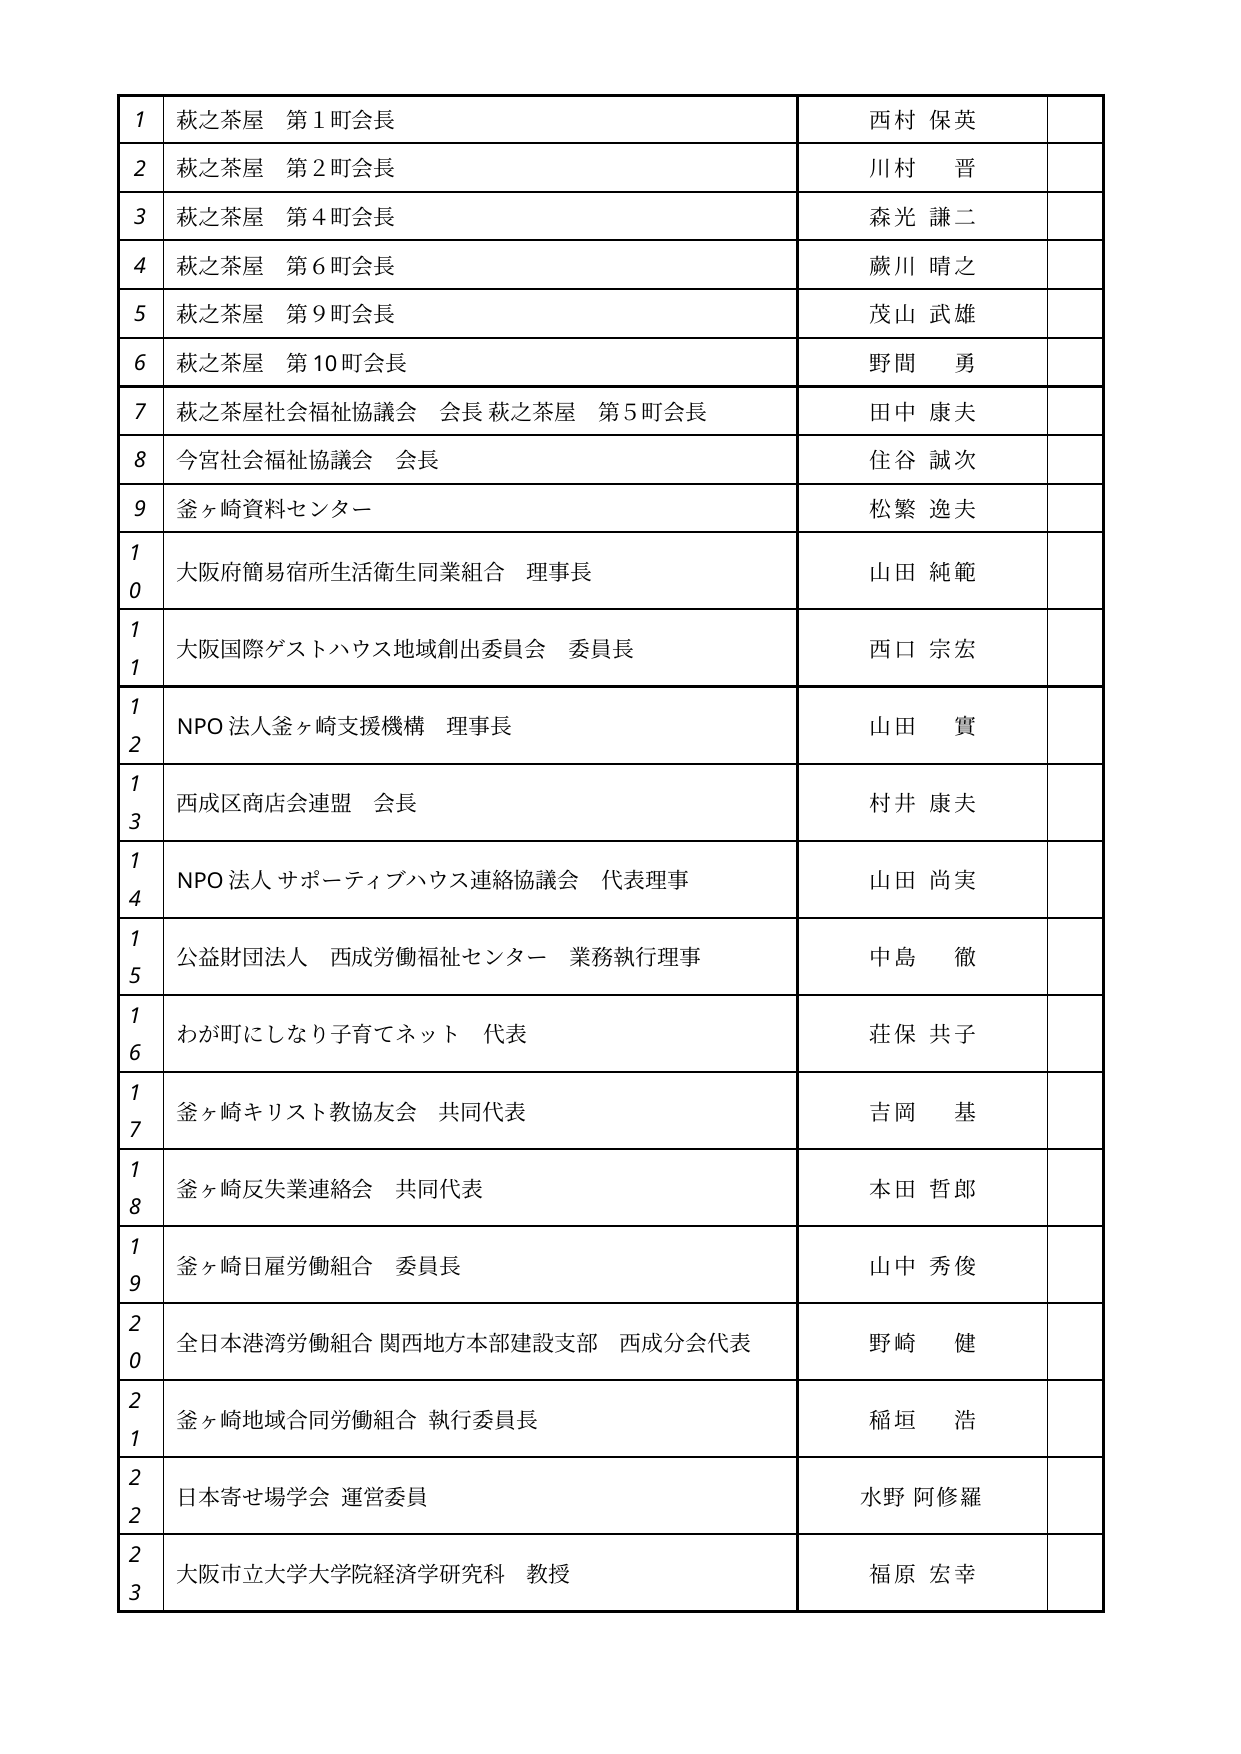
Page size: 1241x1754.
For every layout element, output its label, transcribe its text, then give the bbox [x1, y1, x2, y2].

table_cell 萩之茶屋 第１町会長 [164, 97, 796, 142]
table_cell 15 [120, 919, 163, 994]
table_cell 5 [120, 290, 163, 337]
table_cell 水野 阿修羅 [799, 1458, 1047, 1533]
table_cell 大阪市立大学大学院経済学研究科 教授 [164, 1535, 796, 1610]
table_cell 7 [120, 388, 163, 434]
table_cell 日本寄せ場学会 運営委員 [164, 1458, 796, 1533]
table_cell [1048, 436, 1102, 483]
table_cell 西成区商店会連盟 会長 [164, 765, 796, 839]
table_cell [1048, 1227, 1102, 1302]
table_cell 3 [120, 193, 163, 239]
table_cell NPO法人釜ヶ崎支援機構 理事長 [164, 688, 796, 762]
table_cell [1048, 339, 1102, 385]
table_cell [1048, 1535, 1102, 1610]
table_cell [1048, 765, 1102, 839]
table_cell 住谷 誠次 [799, 436, 1047, 483]
table_cell 蕨川 晴之 [799, 241, 1047, 288]
table_cell 福原 宏幸 [799, 1535, 1047, 1610]
table_cell [1048, 1381, 1102, 1456]
table_cell 茂山 武雄 [799, 290, 1047, 337]
table_cell 9 [120, 485, 163, 531]
table_cell わが町にしなり子育てネット 代表 [164, 996, 796, 1071]
table_cell 稲垣 浩 [799, 1381, 1047, 1456]
table_cell 西村 保英 [799, 97, 1047, 142]
table_cell 釜ヶ崎地域合同労働組合 執行委員長 [164, 1381, 796, 1456]
table_cell [1048, 1458, 1102, 1533]
table_cell 本田 哲郎 [799, 1150, 1047, 1225]
table_cell 萩之茶屋 第10町会長 [164, 339, 796, 385]
table_cell 釜ヶ崎反失業連絡会 共同代表 [164, 1150, 796, 1225]
table_cell [1048, 533, 1102, 608]
table_cell 萩之茶屋 第９町会長 [164, 290, 796, 337]
table_cell [1048, 241, 1102, 288]
table_cell 西口 宗宏 [799, 610, 1047, 685]
table_cell 大阪府簡易宿所生活衛生同業組合 理事長 [164, 533, 796, 608]
table_cell 公益財団法人 西成労働福祉センター 業務執行理事 [164, 919, 796, 994]
table_cell [1048, 842, 1102, 917]
table_cell 釜ヶ崎キリスト教協友会 共同代表 [164, 1073, 796, 1148]
table_cell 16 [120, 996, 163, 1071]
table_cell 14 [120, 842, 163, 917]
table_cell NPO法人 サポーティブハウス連絡協議会 代表理事 [164, 842, 796, 917]
table_cell 今宮社会福祉協議会 会長 [164, 436, 796, 483]
table_cell [1048, 996, 1102, 1071]
table_cell 萩之茶屋 第６町会長 [164, 241, 796, 288]
table_cell [1048, 1150, 1102, 1225]
table_cell 12 [120, 688, 163, 762]
table_cell 山中 秀俊 [799, 1227, 1047, 1302]
table_cell 萩之茶屋 第２町会長 [164, 144, 796, 191]
table_cell 4 [120, 241, 163, 288]
table_cell 山田 純範 [799, 533, 1047, 608]
table_cell 山田 尚実 [799, 842, 1047, 917]
table_cell 釜ヶ崎資料センター [164, 485, 796, 531]
table_cell 川村 晋 [799, 144, 1047, 191]
table_cell 8 [120, 436, 163, 483]
table_cell 1 [120, 97, 163, 142]
table_cell 野間 勇 [799, 339, 1047, 385]
table_cell 6 [120, 339, 163, 385]
table_cell 松繁 逸夫 [799, 485, 1047, 531]
table_cell [1048, 193, 1102, 239]
table_cell [1048, 97, 1102, 142]
table_cell 23 [120, 1535, 163, 1610]
table_cell 21 [120, 1381, 163, 1456]
table_cell [1048, 1304, 1102, 1379]
table_cell [1048, 610, 1102, 685]
table_cell 荘保 共子 [799, 996, 1047, 1071]
table_cell 吉岡 基 [799, 1073, 1047, 1148]
table_cell 13 [120, 765, 163, 839]
table_cell 2 [120, 144, 163, 191]
table_cell 20 [120, 1304, 163, 1379]
table_cell 18 [120, 1150, 163, 1225]
table_cell 中島 徹 [799, 919, 1047, 994]
table_cell [1048, 388, 1102, 434]
table_cell 野崎 健 [799, 1304, 1047, 1379]
table_cell 森光 謙二 [799, 193, 1047, 239]
table_cell 22 [120, 1458, 163, 1533]
table_cell [1048, 485, 1102, 531]
table_cell [1048, 688, 1102, 762]
table_cell 11 [120, 610, 163, 685]
table_cell [1048, 144, 1102, 191]
table_cell [1048, 290, 1102, 337]
table_cell [1048, 919, 1102, 994]
table_cell 山田 實 [799, 688, 1047, 762]
table_cell 田中 康夫 [799, 388, 1047, 434]
table_cell 19 [120, 1227, 163, 1302]
table_cell 釜ヶ崎日雇労働組合 委員長 [164, 1227, 796, 1302]
table_cell 大阪国際ゲストハウス地域創出委員会 委員長 [164, 610, 796, 685]
table_cell 10 [120, 533, 163, 608]
table_cell 17 [120, 1073, 163, 1148]
table_cell 萩之茶屋 第４町会長 [164, 193, 796, 239]
table_cell 村井 康夫 [799, 765, 1047, 839]
table_cell 全日本港湾労働組合 関西地方本部建設支部 西成分会代表 [164, 1304, 796, 1379]
table_cell 萩之茶屋社会福祉協議会 会長 萩之茶屋 第５町会長 [164, 388, 796, 434]
table_cell [1048, 1073, 1102, 1148]
